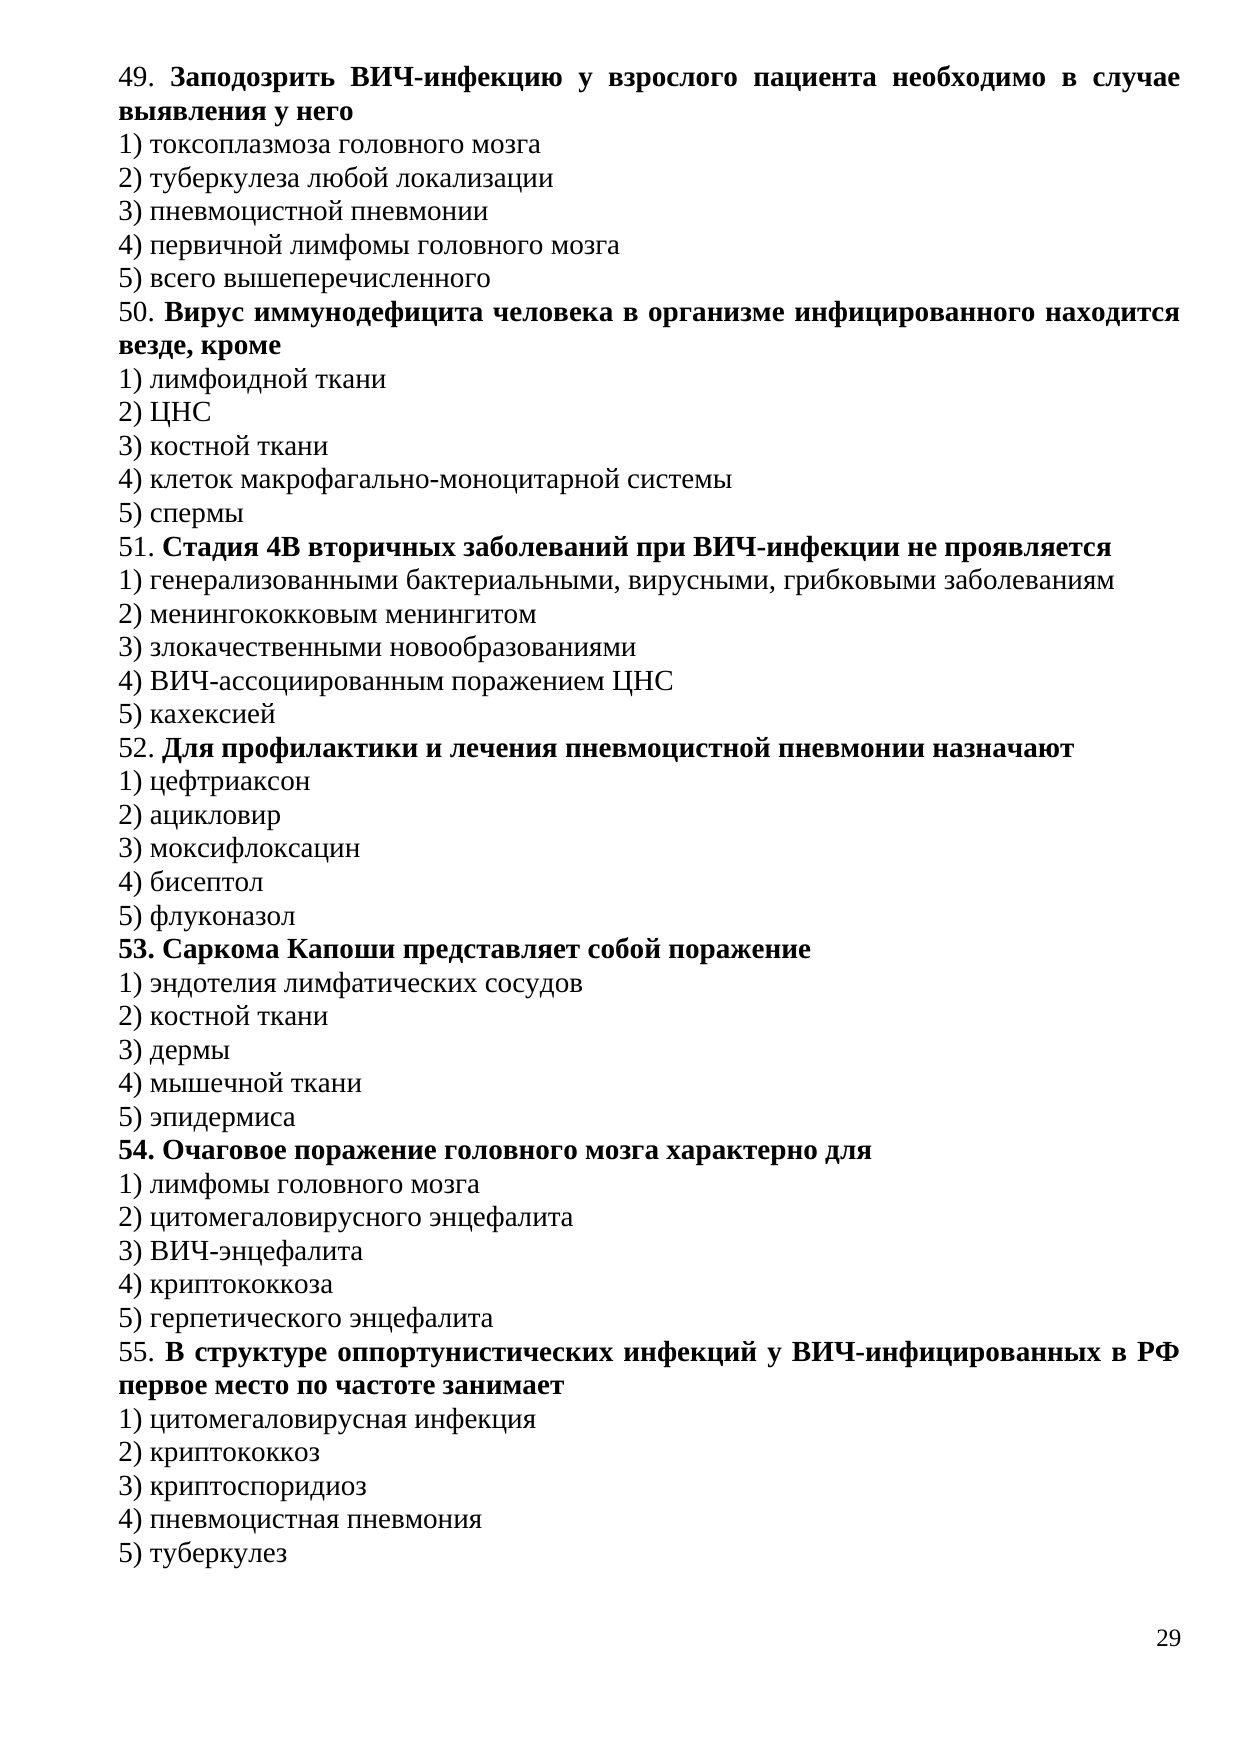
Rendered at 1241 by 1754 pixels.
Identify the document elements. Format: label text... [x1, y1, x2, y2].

text 2) ЦНС [118, 394, 1181, 428]
text 5) эпидермиса [118, 1099, 1181, 1132]
text 1) цитомегаловирусная инфекция [118, 1401, 1181, 1434]
text 4) первичной лимфомы головного мозга [118, 227, 1181, 260]
text 2) криптококкоз [118, 1434, 1181, 1468]
text 49. Заподозрить ВИЧ-инфекцию у взрослого пациента необходимо в случае выявления у него [118, 59, 1181, 126]
text 54. Очаговое поражение головного мозга характерно для [118, 1132, 1181, 1166]
text 2) туберкулеза любой локализации [118, 160, 1181, 193]
text 50. Вирус иммунодефицита человека в организме инфицированного находится везде, кроме [118, 294, 1181, 361]
text 4) ВИЧ-ассоциированным поражением ЦНС [118, 663, 1181, 696]
text 1) цефтриаксон [118, 763, 1181, 797]
text 1) генерализованными бактериальными, вирусными, грибковыми заболеваниям [118, 562, 1181, 596]
text 3) криптоспоридиоз [118, 1468, 1181, 1501]
text 2) менингококковым менингитом [118, 596, 1181, 629]
text 1) лимфоидной ткани [118, 361, 1181, 394]
text 4) клеток макрофагально-моноцитарной системы [118, 462, 1181, 495]
text 3) дермы [118, 1032, 1181, 1065]
text 1) токсоплазмоза головного мозга [118, 126, 1181, 160]
text 3) моксифлоксацин [118, 831, 1181, 864]
text 5) флуконазол [118, 898, 1181, 931]
text 1) лимфомы головного мозга [118, 1166, 1181, 1199]
text 1) эндотелия лимфатических сосудов [118, 965, 1181, 998]
text 2) ацикловир [118, 797, 1181, 831]
text 3) злокачественными новообразованиями [118, 629, 1181, 663]
text 55. В структуре оппортунистических инфекций у ВИЧ-инфицированных в РФ первое место по частоте занимает [118, 1334, 1181, 1401]
text 5) всего вышеперечисленного [118, 260, 1181, 294]
text 51. Стадия 4В вторичных заболеваний при ВИЧ-инфекции не проявляется [118, 529, 1181, 562]
text 3) пневмоцистной пневмонии [118, 193, 1181, 227]
text 53. Саркома Капоши представляет собой поражение [118, 931, 1181, 965]
text 4) бисептол [118, 864, 1181, 898]
text 4) мышечной ткани [118, 1065, 1181, 1099]
text 2) костной ткани [118, 998, 1181, 1032]
text 5) кахексией [118, 696, 1181, 730]
text 52. Для профилактики и лечения пневмоцистной пневмонии назначают [118, 730, 1181, 763]
text 3) костной ткани [118, 428, 1181, 462]
text 4) криптококкоза [118, 1267, 1181, 1300]
text 4) пневмоцистная пневмония [118, 1501, 1181, 1535]
text 2) цитомегаловирусного энцефалита [118, 1199, 1181, 1233]
text 3) ВИЧ-энцефалита [118, 1233, 1181, 1267]
text 5) спермы [118, 495, 1181, 529]
text 5) герпетического энцефалита [118, 1300, 1181, 1334]
text 5) туберкулез [118, 1535, 1181, 1568]
